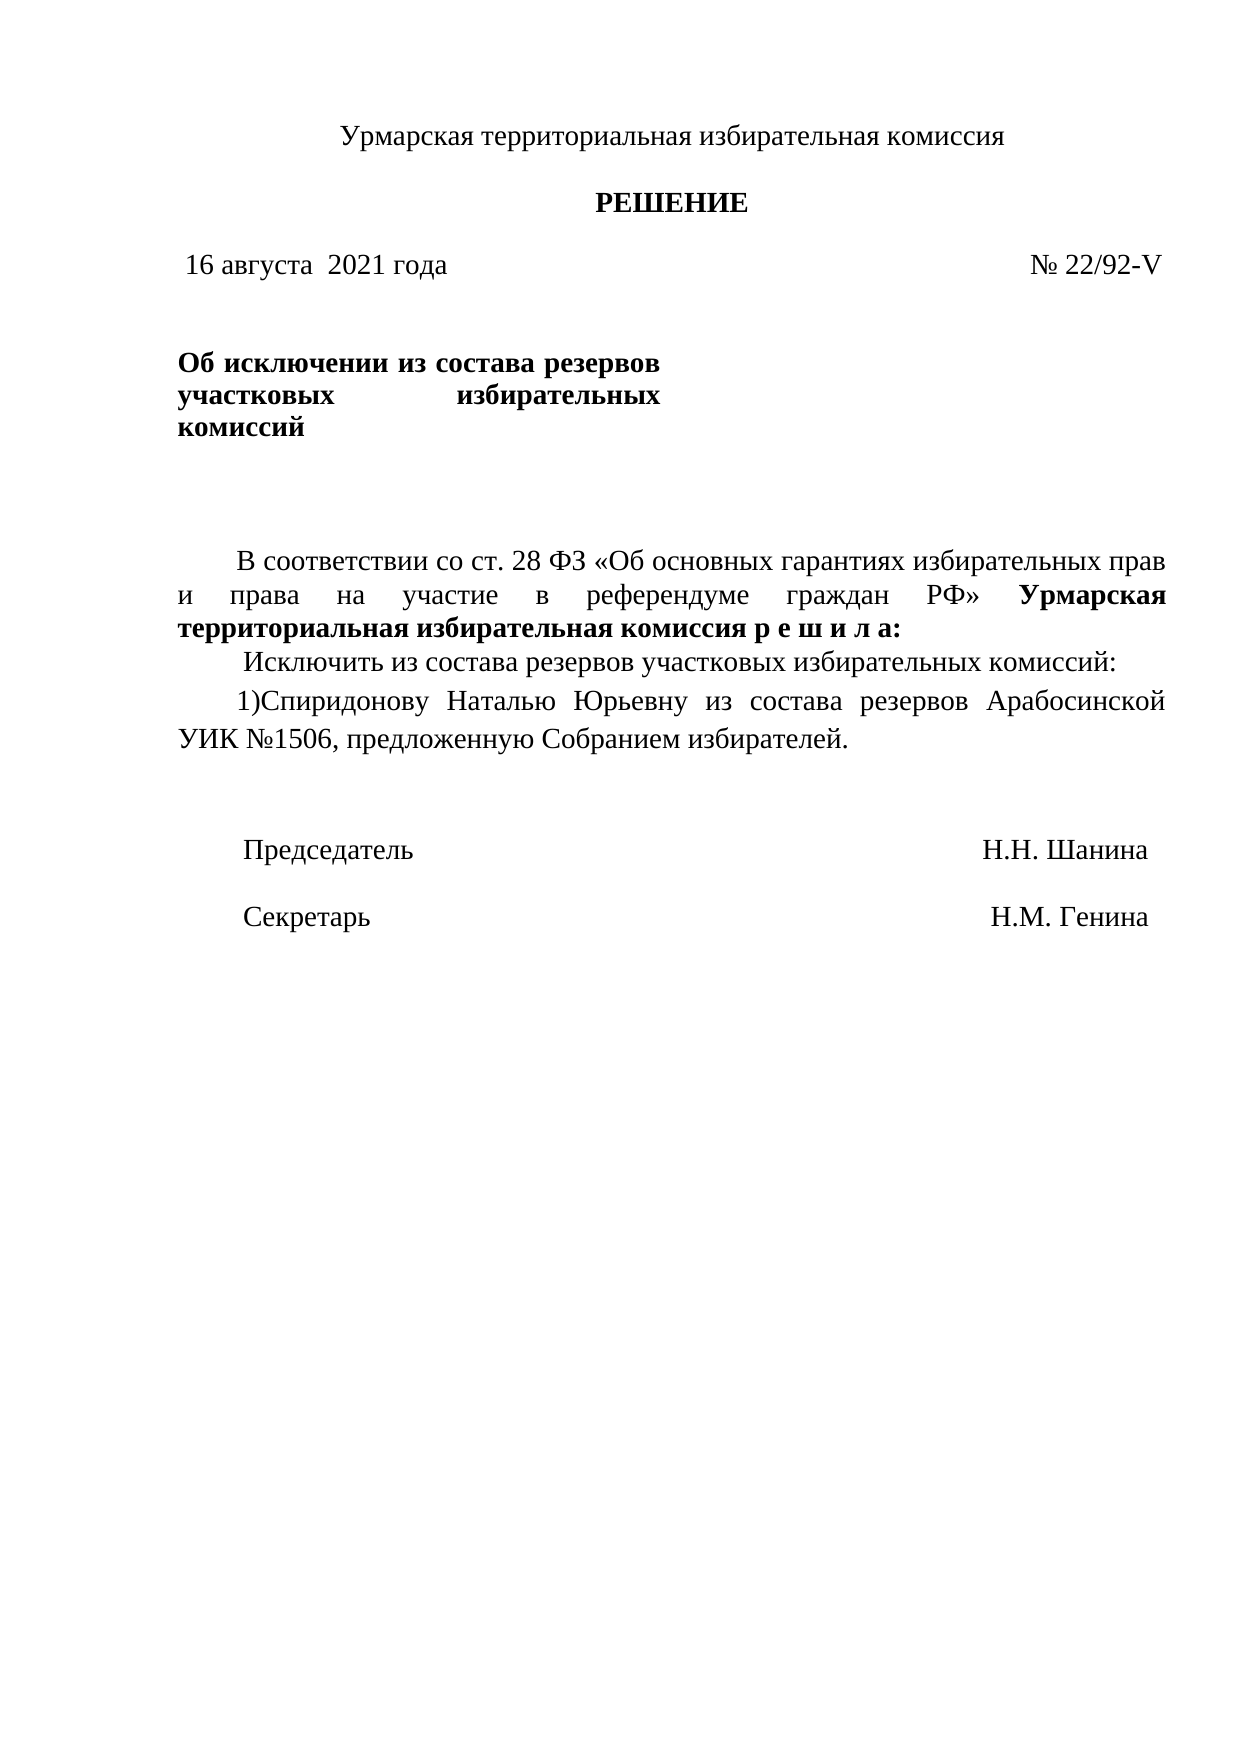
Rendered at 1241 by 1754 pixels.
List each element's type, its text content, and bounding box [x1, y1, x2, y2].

text Председатель Н.Н. Шанина [177, 832, 1167, 865]
text РЕШЕНИЕ [177, 185, 1167, 219]
text 1)Спиридонову Наталью Юрьевну из состава резервов Арабосинской УИК №1506, предложенную Собранием избирателей. [177, 683, 1167, 755]
table_header Об исключении из состава резервов участковых избирательных комиссий [166, 348, 679, 443]
text 16 августа 2021 года № 22/92-V [177, 247, 1167, 280]
text Исключить из состава резервов участковых избирательных комиссий: [177, 644, 1167, 678]
text Секретарь Н.М. Генина [177, 899, 1167, 932]
text В соответствии со ст. 28 ФЗ «Об основных гарантиях избирательных прав и права на участие в референдуме граждан РФ» Урмарская территориальная избирательная комиссия р е ш и л а: [177, 543, 1167, 644]
text Урмарская территориальная избирательная комиссия [177, 118, 1167, 152]
